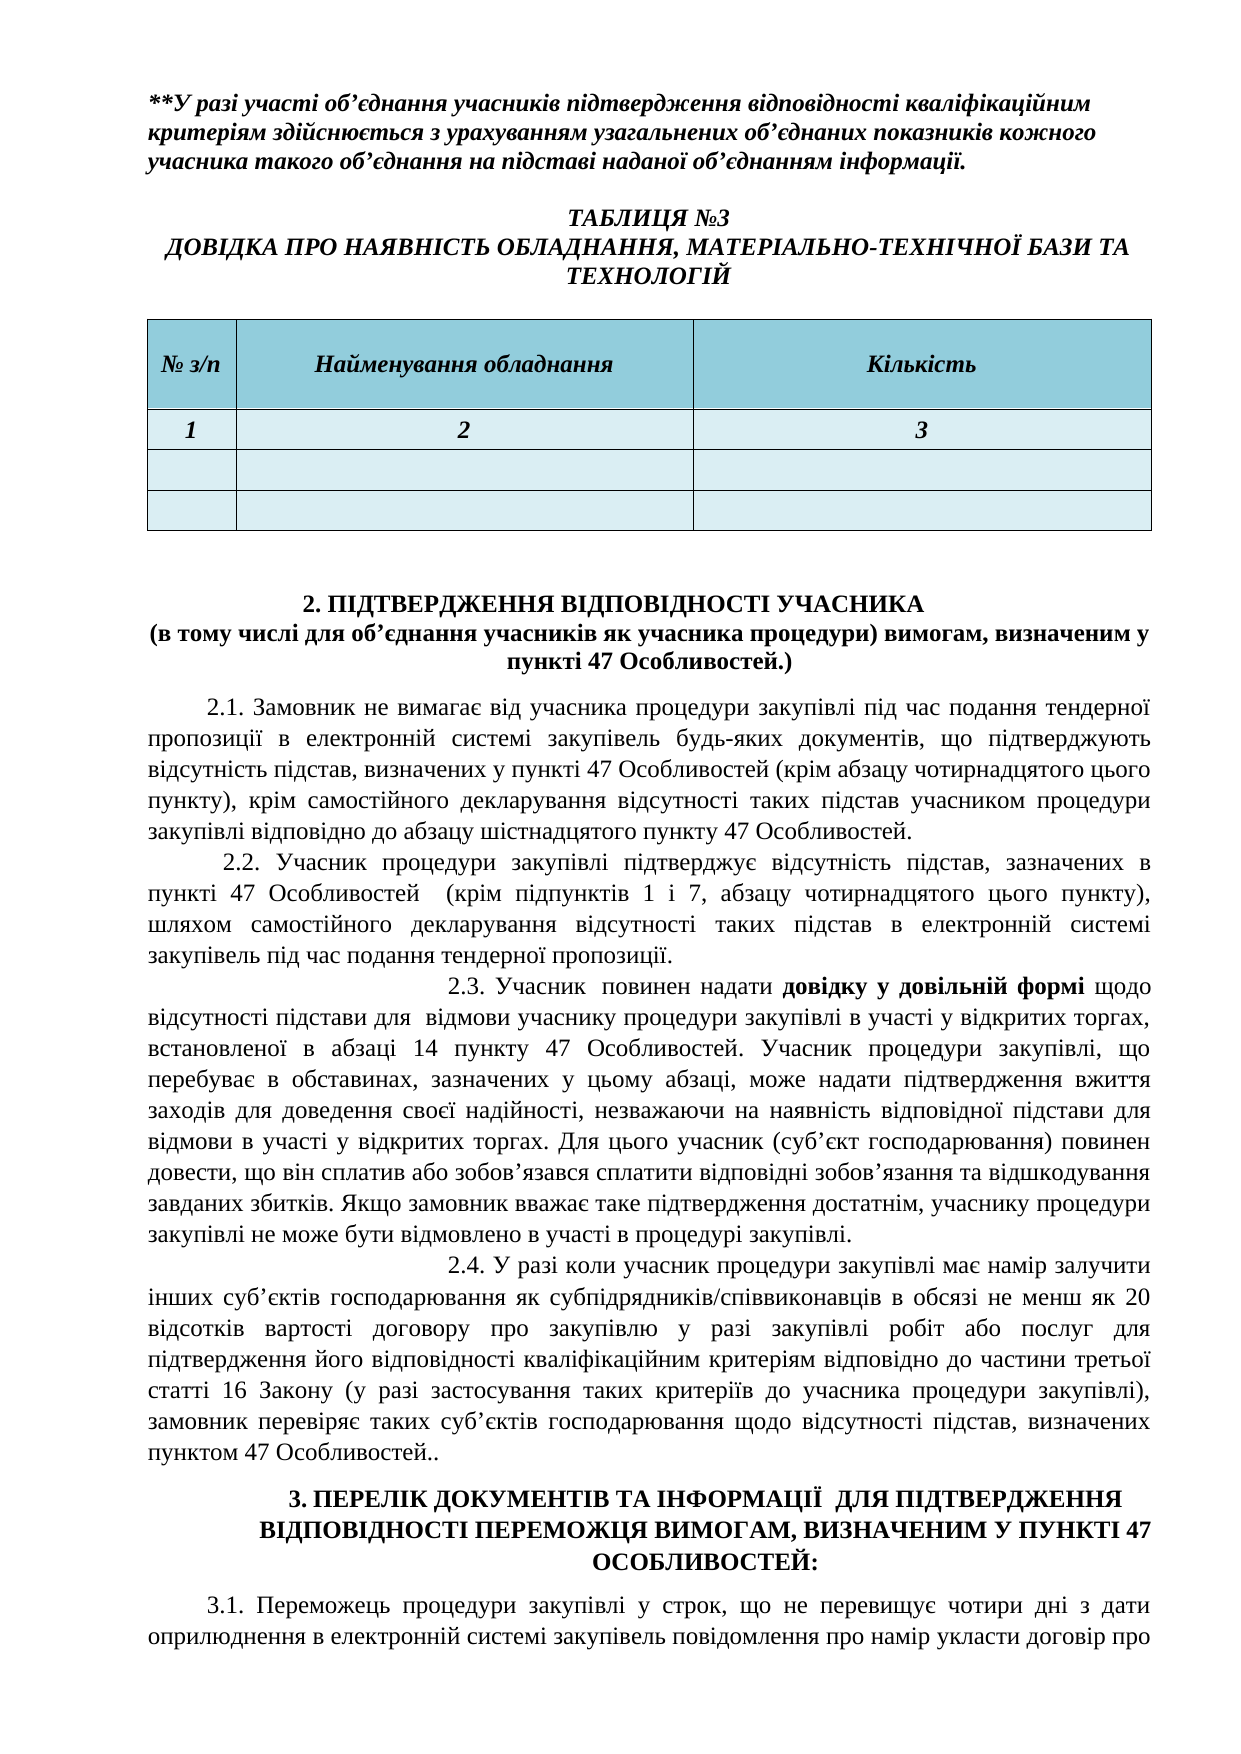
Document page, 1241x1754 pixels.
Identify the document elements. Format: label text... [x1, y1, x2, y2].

table_cell 2 [237, 410, 693, 449]
list 3. ПЕРЕЛІК ДОКУМЕНТІВ ТА ІНФОРМАЦІЇ ДЛЯ ПІДТВЕРДЖЕННЯ ВІДПОВІДНОСТІ ПЕРЕМОЖЦЯ ВИМОГАМ, ВИЗНАЧЕНИМ У ПУНКТІ 47 ОСОБЛИВОСТЕЙ: [259, 1484, 1152, 1575]
text 2. ПІДТВЕРДЖЕННЯ ВІДПОВІДНОСТІ УЧАСНИКА (в тому числі для об’єднання учасників як учасника процедури) вимогам, визначеним у пункті 47 Особливостей.) [148, 589, 1152, 675]
table_cell [237, 491, 693, 530]
text 2.1. Замовник не вимагає від учасника процедури закупівлі під час подання тендерної пропозиції в електронній системі закупівель будь-яких документів, що підтверджують відсутність підстав, визначених у пункті 47 Особливостей (крім абзацу чотирнадцятого цього пункту), крім самостійного декларування відсутності таких підстав учасником процедури закупівлі відповідно до абзацу шістнадцятого пункту 47 Особливостей. 2.2. Учасник процедури закупівлі підтверджує відсутність підстав, зазначених в пункті 47 Особливостей (крім підпунктів 1 і 7, абзацу чотирнадцятого цього пункту), шляхом самостійного декларування відсутності таких підстав в електронній системі закупівель під час подання тендерної пропозиції. 2.3. Учасник повинен надати довідку у довільній формі щодо відсутності підстави для відмови учаснику процедури закупівлі в участі у відкритих торгах, встановленої в абзаці 14 пункту 47 Особливостей. Учасник процедури закупівлі, що перебуває в обставинах, зазначених у цьому абзаці, може надати підтвердження вжиття заходів для доведення своєї надійності, незважаючи на наявність відповідної підстави для відмови в участі у відкритих торгах. Для цього учасник (суб’єкт господарювання) повинен довести, що він сплатив або зобов’язався сплатити відповідні зобов’язання та відшкодування завданих збитків. Якщо замовник вважає таке підтвердження достатнім, учаснику процедури закупівлі не може бути відмовлено в участі в процедурі закупівлі. 2.4. У разі коли учасник процедури закупівлі має намір залучити інших суб’єктів господарювання як субпідрядників/співвиконавців в обсязі не менш як 20 відсотків вартості договору про закупівлю у разі закупівлі робіт або послуг для підтвердження його відповідності кваліфікаційним критеріям відповідно до частини третьої статті 16 Закону (у разі застосування таких критеріїв до учасника процедури закупівлі), замовник перевіряє таких суб’єктів господарювання щодо відсутності підстав, визначених пунктом 47 Особливостей.. [148, 692, 1152, 1466]
text **У разі участі об’єднання учасників підтвердження відповідності кваліфікаційним критеріям здійснюється з урахуванням узагальнених об’єднаних показників кожного учасника такого об’єднання на підставі наданої об’єднанням інформації. [148, 88, 1152, 175]
table_cell [694, 450, 1151, 490]
text ТАБЛИЦЯ №3 [148, 203, 1152, 232]
text ДОВІДКА ПРО НАЯВНІСТЬ ОБЛАДНАННЯ, МАТЕРІАЛЬНО-ТЕХНІЧНОЇ БАЗИ ТА ТЕХНОЛОГІЙ [148, 232, 1152, 290]
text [148, 1590, 1152, 1650]
table_cell [694, 491, 1151, 530]
table_header № з/п [148, 320, 236, 408]
table_cell 3 [694, 410, 1151, 449]
table_cell [148, 450, 236, 490]
table_header Кількість [694, 320, 1151, 408]
table_cell [237, 450, 693, 490]
table_cell [148, 491, 236, 530]
table_cell 1 [148, 410, 236, 449]
table_header Найменування обладнання [237, 320, 693, 408]
